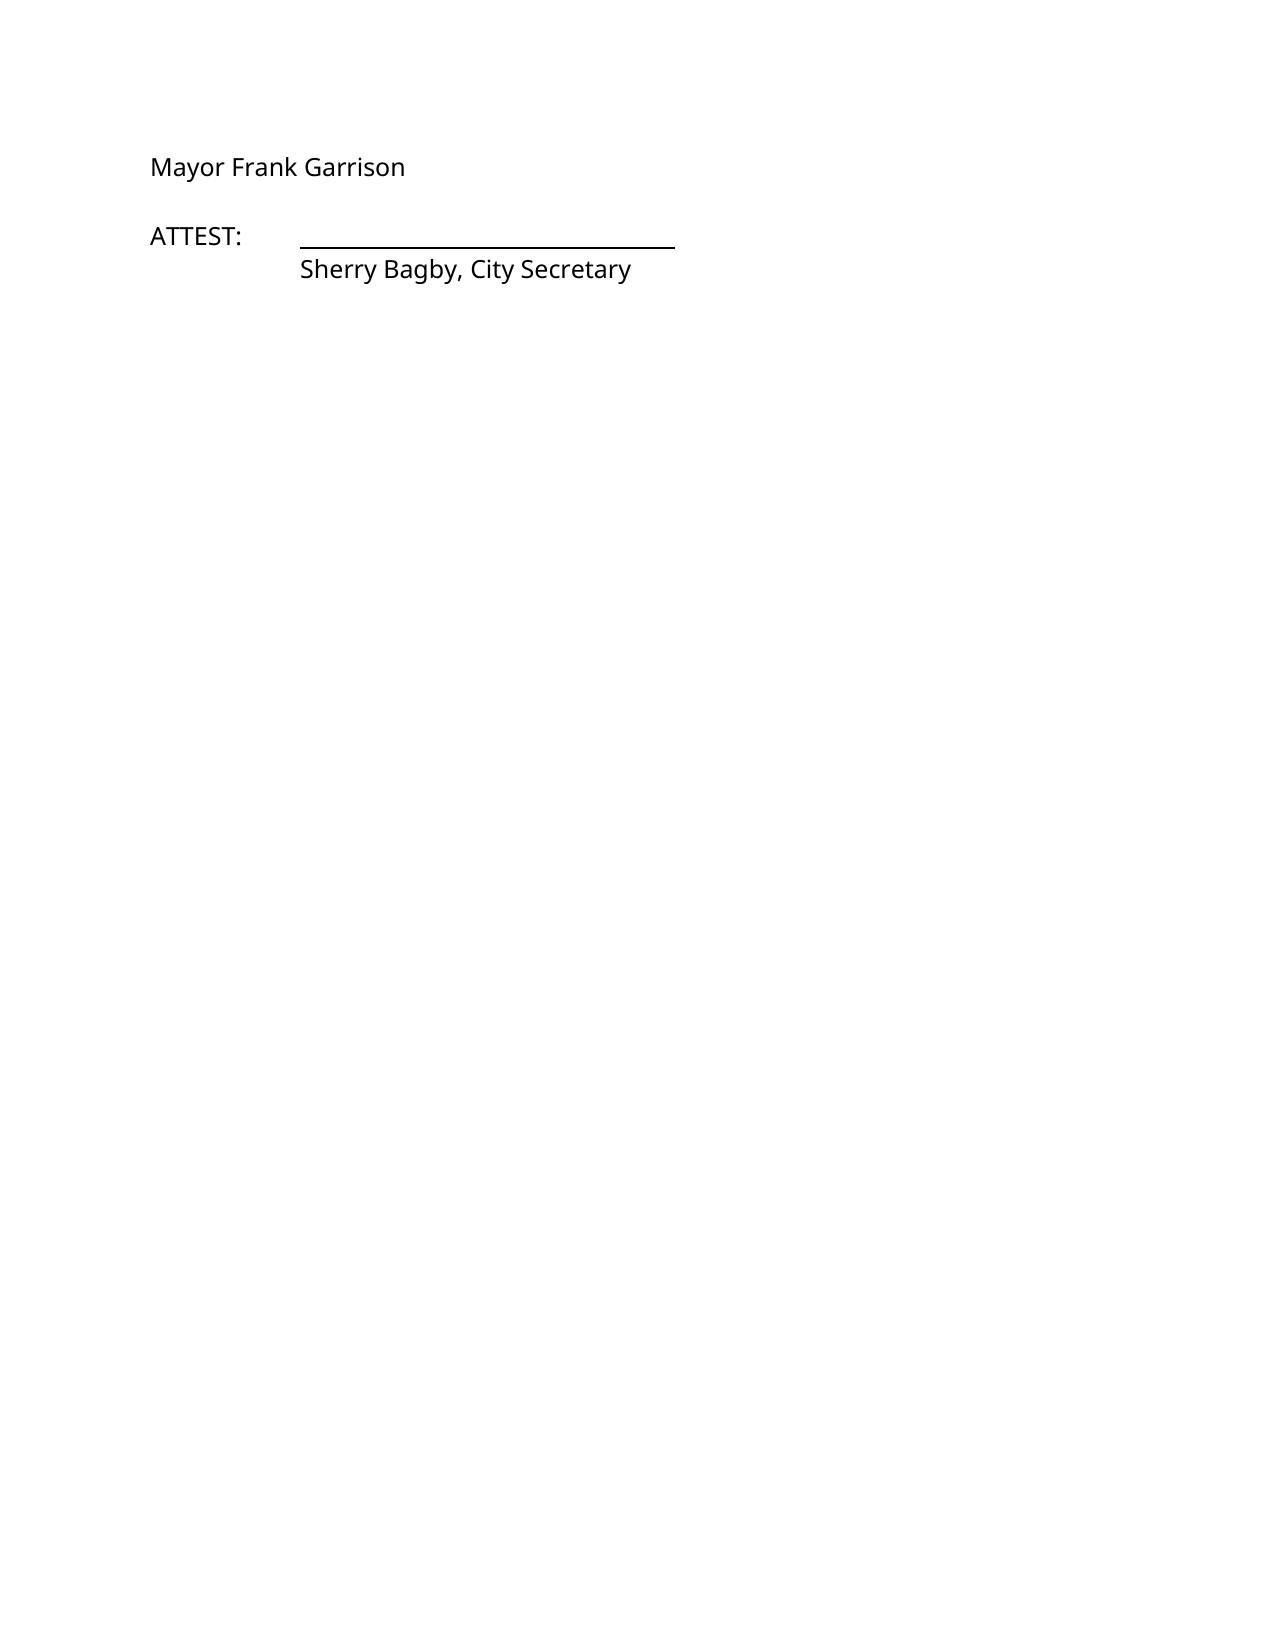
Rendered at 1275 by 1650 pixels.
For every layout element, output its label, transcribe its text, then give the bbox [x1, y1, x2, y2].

text ATTEST: [150, 218, 1125, 252]
text Sherry Bagby, City Secretary [150, 252, 1125, 286]
text Mayor Frank Garrison [150, 150, 1125, 184]
